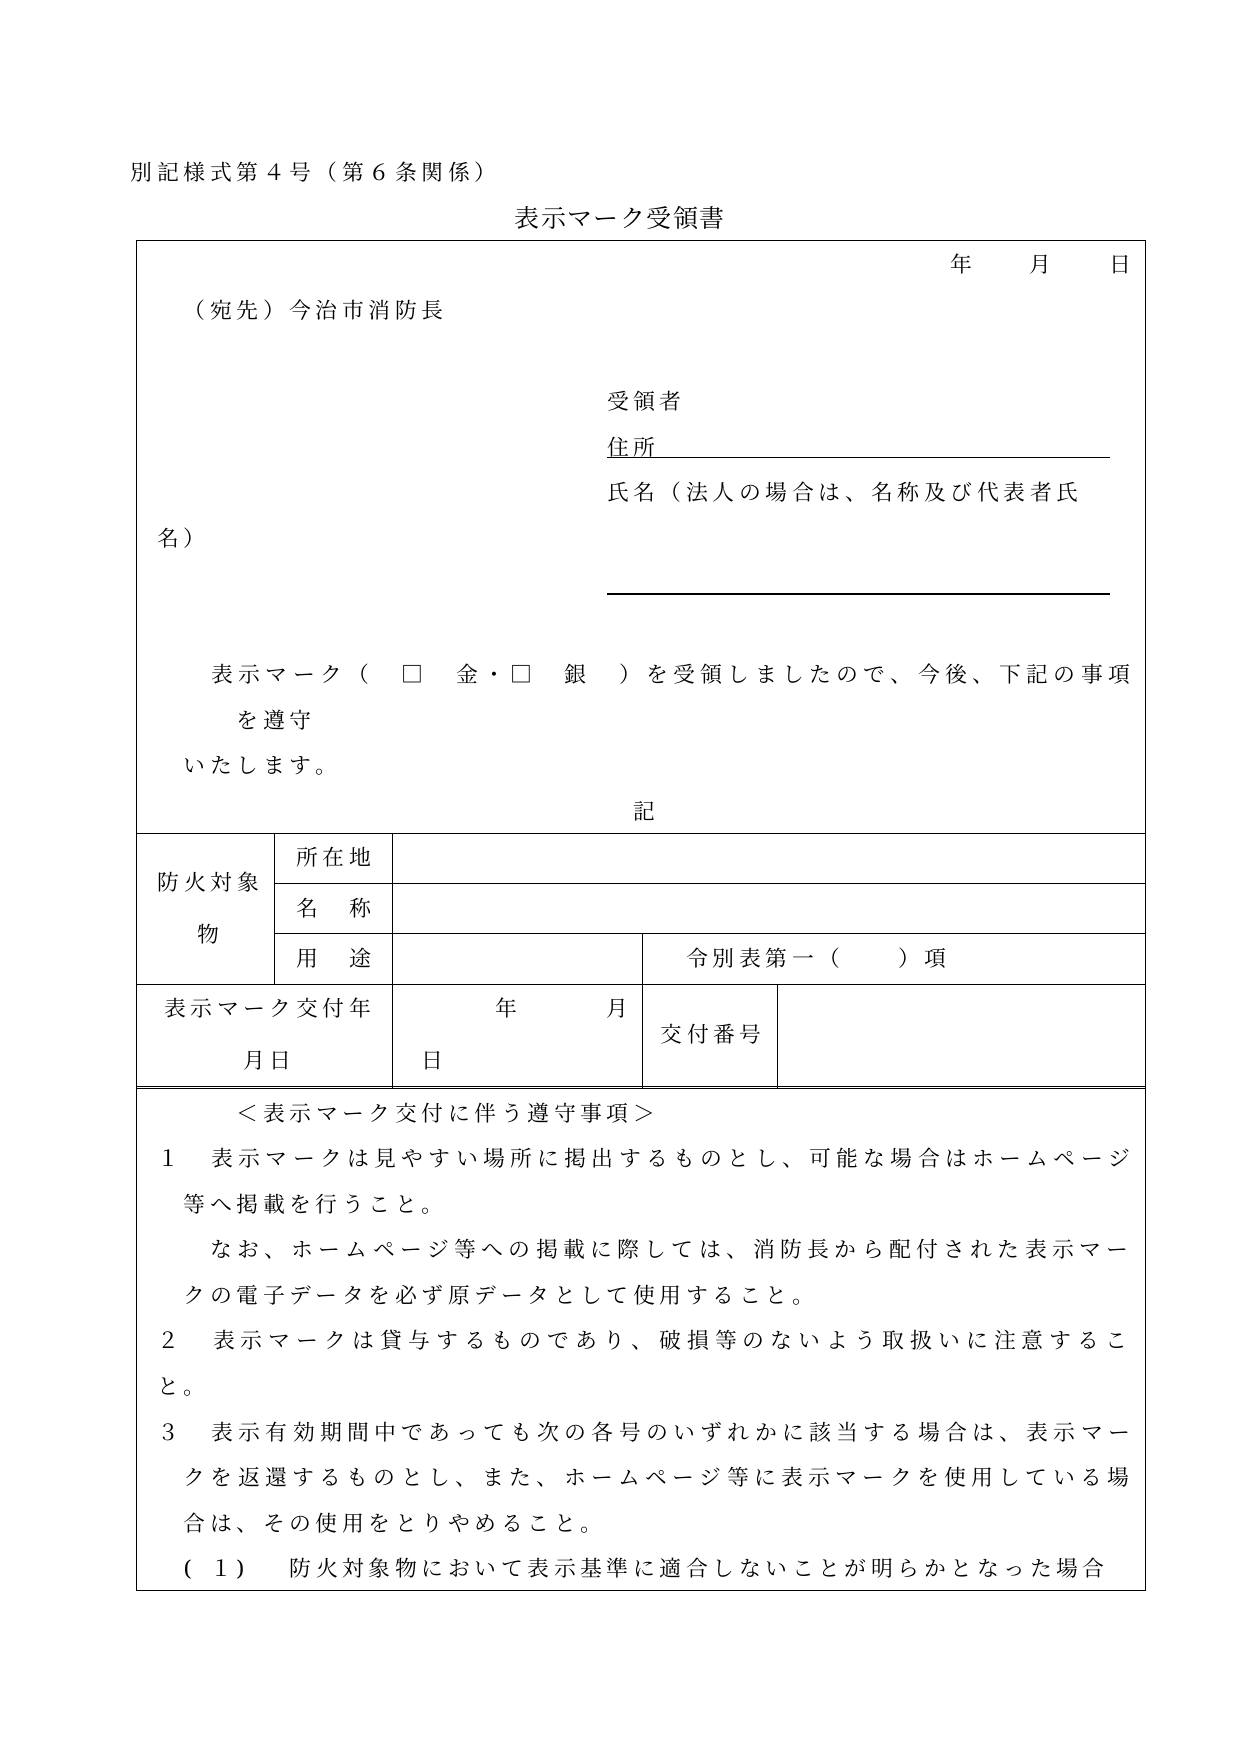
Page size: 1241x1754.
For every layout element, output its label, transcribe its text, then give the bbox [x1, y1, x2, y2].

table_cell 用 途 [275, 934, 392, 983]
table_header 年 月 日 （宛先）今治市消防長 受領者 住所 氏名（法人の場合は、名称及び代表者氏名） 表示マーク（ □ 金・□ 銀 ）を受領しましたので、今後、下記の事項を遵守 いたします。 記 [137, 241, 1145, 832]
text 表示マーク受領書 [131, 194, 1109, 240]
table_cell [778, 985, 1145, 1086]
table_cell 表示マーク交付年月日 [137, 985, 392, 1086]
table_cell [137, 1089, 1145, 1590]
text 別記様式第４号（第６条関係） [131, 149, 1109, 194]
table_cell [393, 884, 1145, 933]
table_cell 令別表第一（ ）項 [643, 934, 1145, 983]
table_cell 交付番号 [643, 985, 777, 1086]
table_cell 名 称 [275, 884, 392, 933]
table_cell 年 月 日 [393, 985, 642, 1086]
table_cell [393, 934, 642, 983]
table_cell 防火対象物 [137, 834, 274, 983]
table_cell 所在地 [275, 834, 392, 883]
table_cell [393, 834, 1145, 883]
